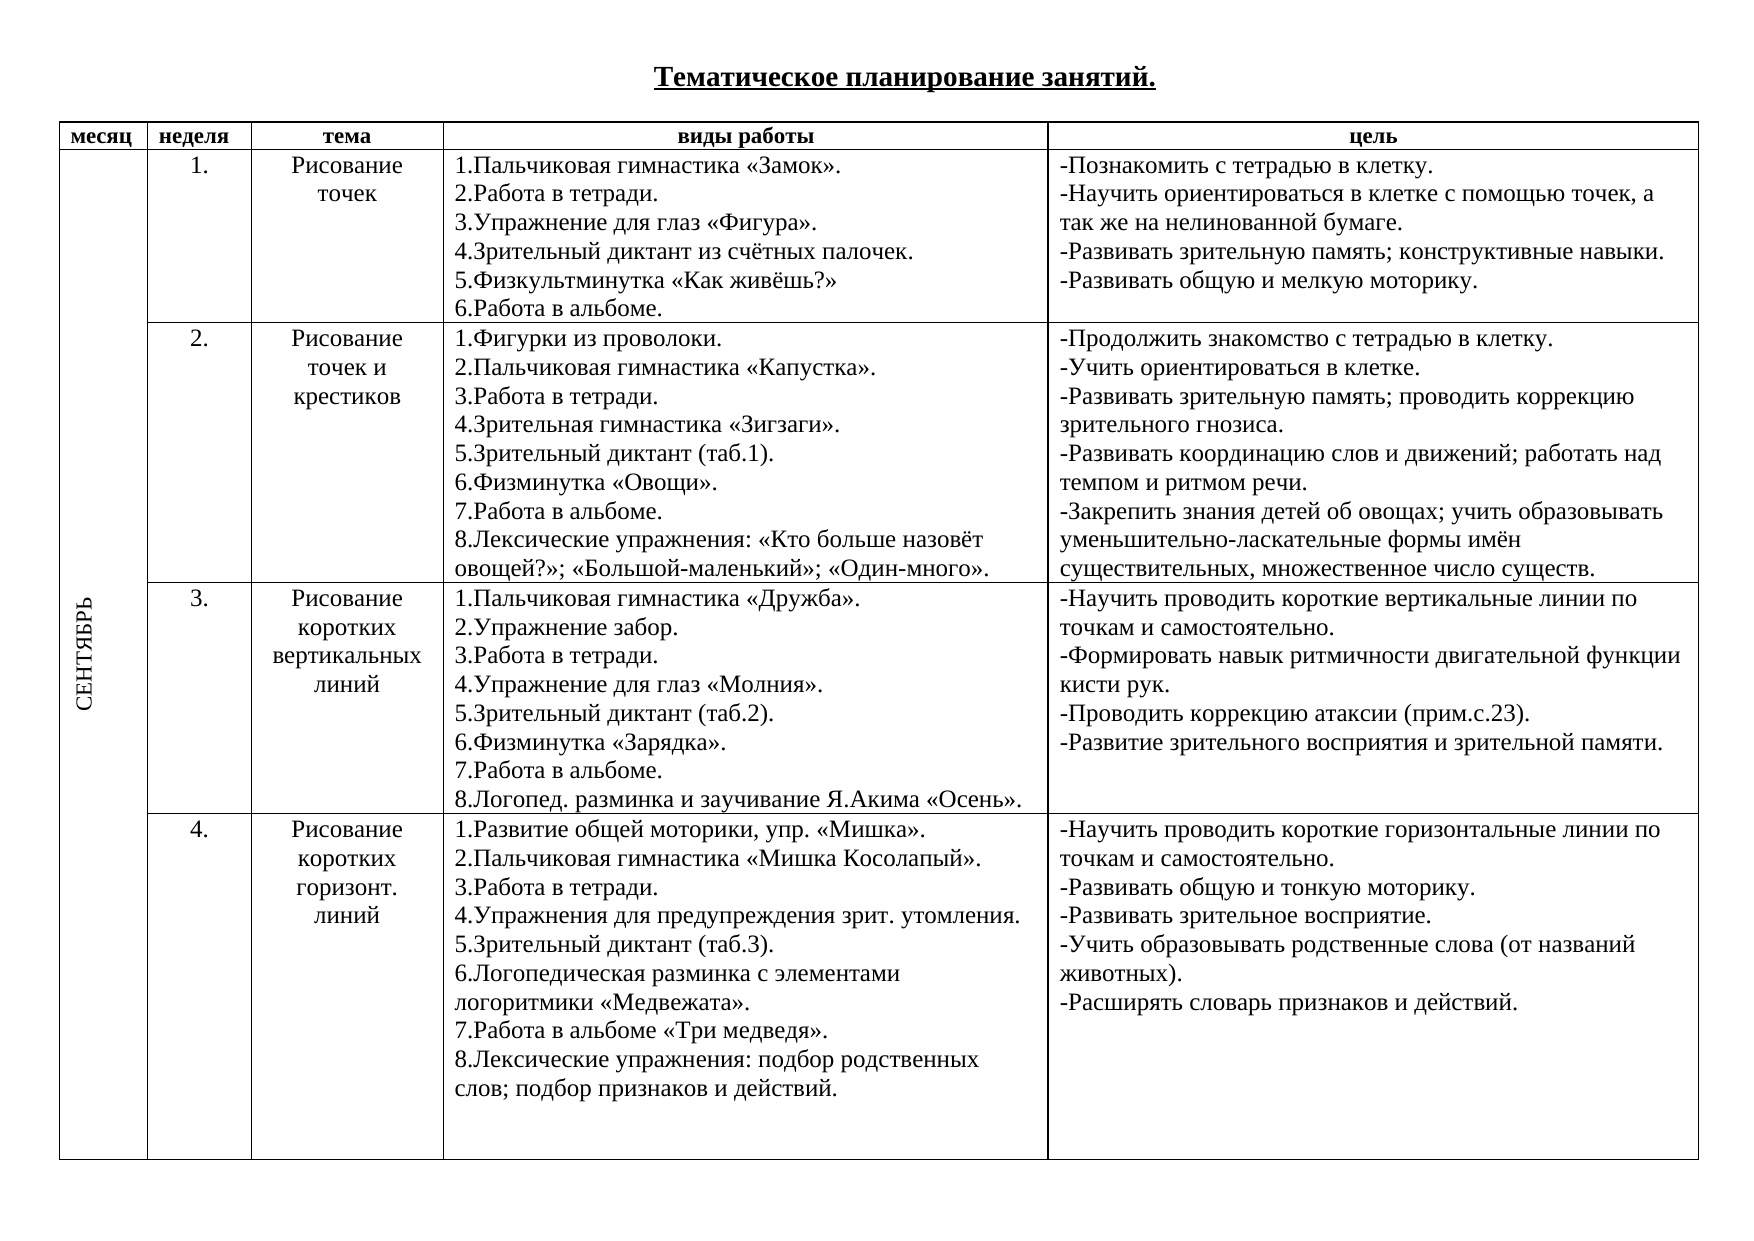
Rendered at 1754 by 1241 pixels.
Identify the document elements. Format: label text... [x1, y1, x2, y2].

table_cell Рисование точек и крестиков [252, 323, 443, 582]
table_cell 1.Пальчиковая гимнастика «Дружба». 2.Упражнение забор. 3.Работа в тетради. 4.Упражнение для глаз «Молния». 5.Зрительный диктант (таб.2). 6.Физминутка «Зарядка». 7.Работа в альбоме. 8.Логопед. разминка и заучивание Я.Акима «Осень». [444, 583, 1047, 813]
table_header неделя [148, 123, 251, 149]
table_cell -Познакомить с тетрадью в клетку. -Научить ориентироваться в клетке с помощью точек, а так же на нелинованной бумаге. -Развивать зрительную память; конструктивные навыки. -Развивать общую и мелкую моторику. [1049, 150, 1698, 322]
table_cell 2. [148, 323, 251, 582]
table_cell 1.Развитие общей моторики, упр. «Мишка». 2.Пальчиковая гимнастика «Мишка Косолапый». 3.Работа в тетради. 4.Упражнения для предупреждения зрит. утомления. 5.Зрительный диктант (таб.3). 6.Логопедическая разминка с элементами логоритмики «Медвежата». 7.Работа в альбоме «Три медведя». 8.Лексические упражнения: подбор родственных слов; подбор признаков и действий. [444, 814, 1047, 1159]
table_header виды работы [444, 123, 1047, 149]
table_cell 1.Пальчиковая гимнастика «Замок». 2.Работа в тетради. 3.Упражнение для глаз «Фигура». 4.Зрительный диктант из счётных палочек. 5.Физкультминутка «Как живёшь?» 6.Работа в альбоме. [444, 150, 1047, 322]
table_cell 4. [148, 814, 251, 1159]
table_cell Рисование коротких вертикальных линий [252, 583, 443, 813]
table_header месяц [60, 123, 147, 149]
table_cell -Научить проводить короткие горизонтальные линии по точкам и самостоятельно. -Развивать общую и тонкую моторику. -Развивать зрительное восприятие. -Учить образовывать родственные слова (от названий животных). -Расширять словарь признаков и действий. [1049, 814, 1698, 1159]
table_cell -Продолжить знакомство с тетрадью в клетку. -Учить ориентироваться в клетке. -Развивать зрительную память; проводить коррекцию зрительного гнозиса. -Развивать координацию слов и движений; работать над темпом и ритмом речи. -Закрепить знания детей об овощах; учить образовывать уменьшительно-ласкательные формы имён существительных, множественное число существ. [1049, 323, 1698, 582]
table_header цель [1049, 123, 1698, 149]
table_cell 1. [148, 150, 251, 322]
table_cell Рисование коротких горизонт. линий [252, 814, 443, 1159]
table_header тема [252, 123, 443, 149]
table_cell 3. [148, 583, 251, 813]
table_cell СЕНТЯБРЬ [60, 150, 147, 1159]
table_cell 1.Фигурки из проволоки. 2.Пальчиковая гимнастика «Капустка». 3.Работа в тетради. 4.Зрительная гимнастика «Зигзаги». 5.Зрительный диктант (таб.1). 6.Физминутка «Овощи». 7.Работа в альбоме. 8.Лексические упражнения: «Кто больше назовёт овощей?»; «Большой-маленький»; «Один-много». [444, 323, 1047, 582]
text Тематическое планирование занятий. [111, 59, 1698, 93]
table_cell Рисование точек [252, 150, 443, 322]
table_cell -Научить проводить короткие вертикальные линии по точкам и самостоятельно. -Формировать навык ритмичности двигательной функции кисти рук. -Проводить коррекцию атаксии (прим.с.23). -Развитие зрительного восприятия и зрительной памяти. [1049, 583, 1698, 813]
